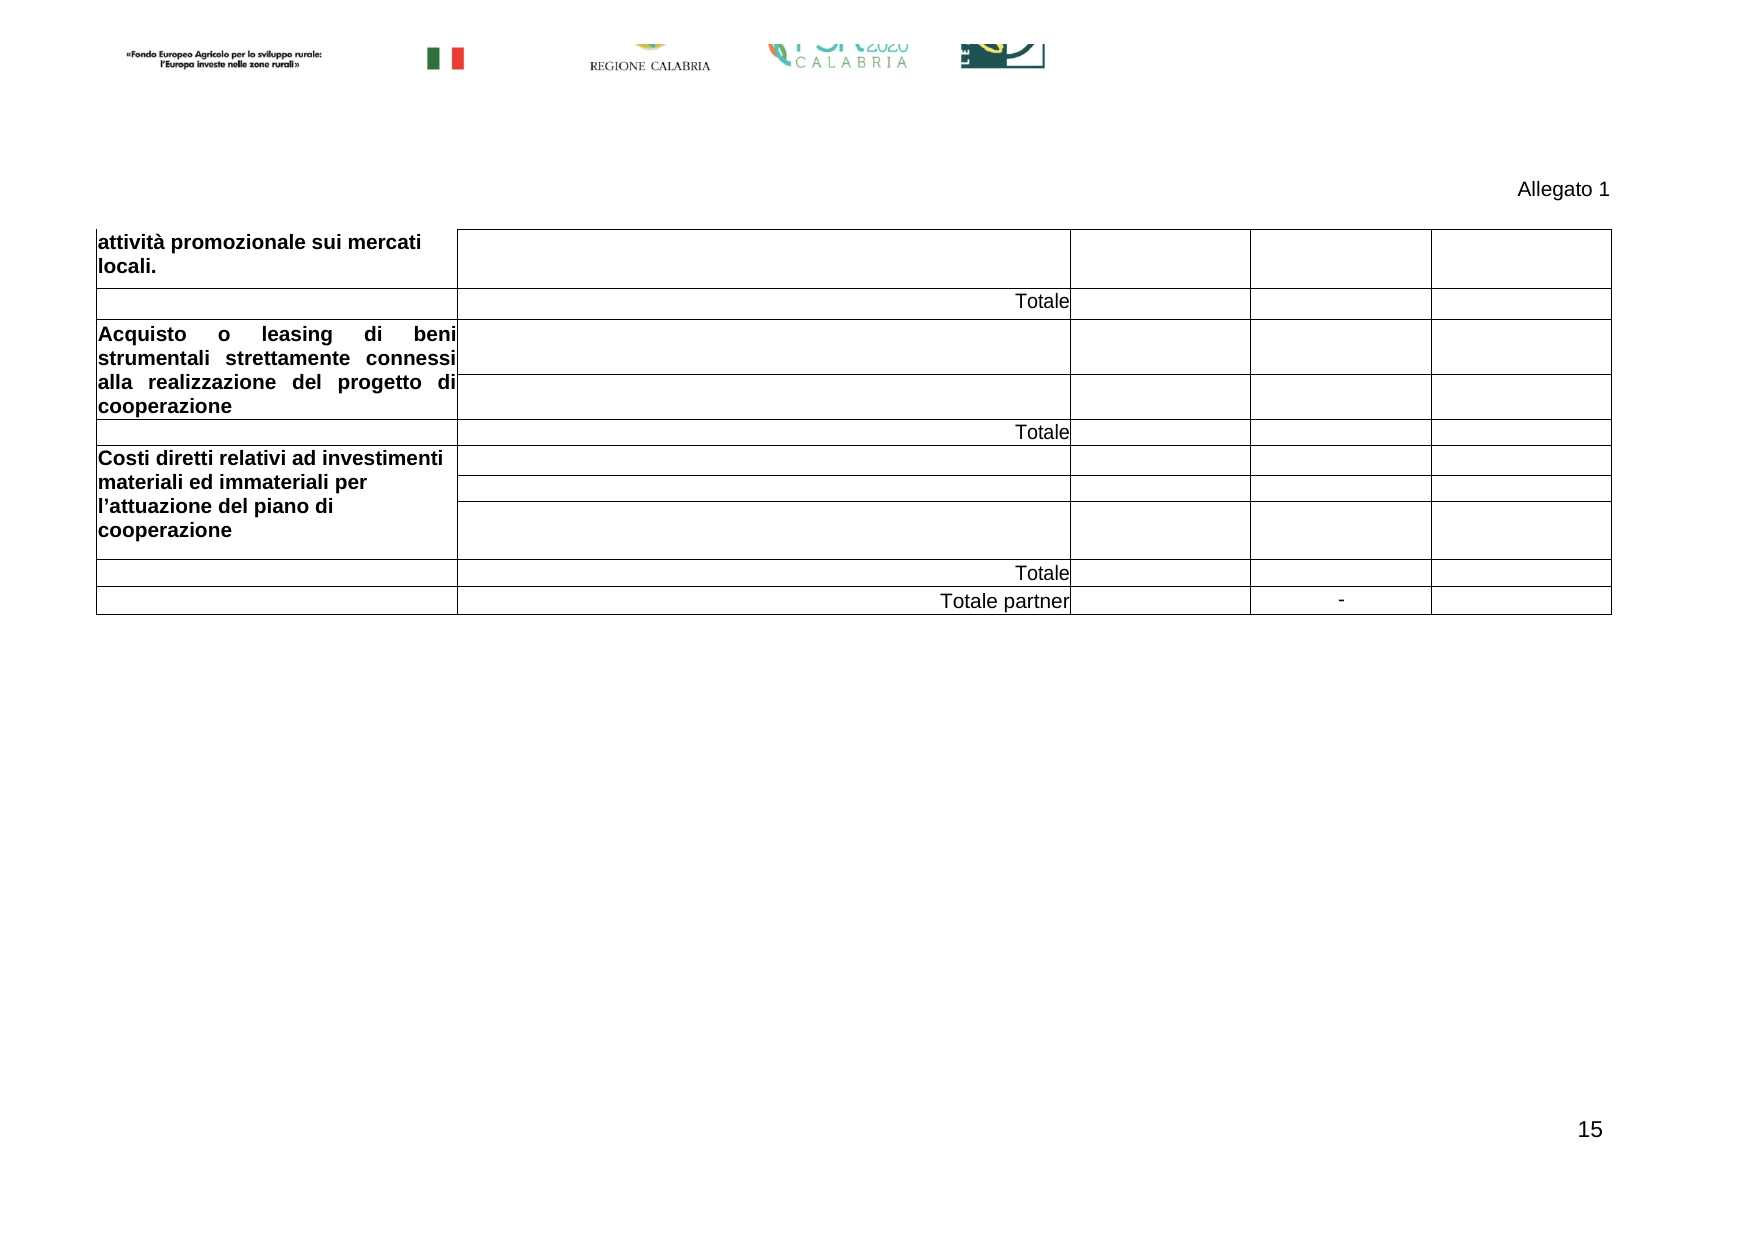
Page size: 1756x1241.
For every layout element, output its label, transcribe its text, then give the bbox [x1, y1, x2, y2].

table_cell [458, 502, 1070, 559]
table_cell [1071, 476, 1250, 501]
table_cell Totale [458, 420, 1070, 445]
table_cell [1432, 476, 1611, 501]
table_cell Totale partner [458, 587, 1070, 613]
table_cell [458, 375, 1070, 418]
table_header [1432, 230, 1611, 288]
table_cell [1432, 289, 1611, 318]
table_cell [1251, 289, 1431, 318]
table_header [1071, 230, 1250, 288]
table_cell [1071, 375, 1250, 418]
table_cell [1251, 320, 1431, 374]
table_cell [1432, 375, 1611, 418]
table_cell Acquisto o leasing di beni strumentali strettamente connessi alla realizzazione del progetto di cooperazione [97, 320, 457, 418]
table_cell [1071, 320, 1250, 374]
table_header attività promozionale sui mercati locali. [97, 229, 457, 288]
table_cell [1432, 587, 1611, 613]
table_header [458, 230, 1070, 288]
table_header [1251, 230, 1431, 288]
table_cell [1432, 446, 1611, 475]
table_cell [1251, 375, 1431, 418]
table_cell Costi diretti relativi ad investimenti materiali ed immateriali per l’attuazione del piano di cooperazione [97, 446, 457, 559]
table_cell Totale [458, 289, 1070, 318]
table_cell [1071, 420, 1250, 445]
table_cell [1071, 587, 1250, 613]
table_cell - [1251, 587, 1431, 613]
table_cell [1251, 476, 1431, 501]
table_cell [458, 446, 1070, 475]
table_cell [1071, 560, 1250, 586]
table_cell [1432, 420, 1611, 445]
table_cell [97, 587, 457, 613]
picture [83, 44, 1088, 104]
table_cell Totale [458, 560, 1070, 586]
table_cell [97, 420, 457, 445]
table_cell [97, 289, 457, 318]
table_cell [1071, 502, 1250, 559]
table_cell [1432, 502, 1611, 559]
table_cell [458, 476, 1070, 501]
table_cell [1071, 446, 1250, 475]
table_cell [1251, 446, 1431, 475]
table_cell [1251, 420, 1431, 445]
table_cell [458, 320, 1070, 374]
table_cell [1251, 560, 1431, 586]
table_cell [1251, 502, 1431, 559]
table_cell [1432, 320, 1611, 374]
table_cell [97, 560, 457, 586]
table_cell [1071, 289, 1250, 318]
table_cell [1432, 560, 1611, 586]
